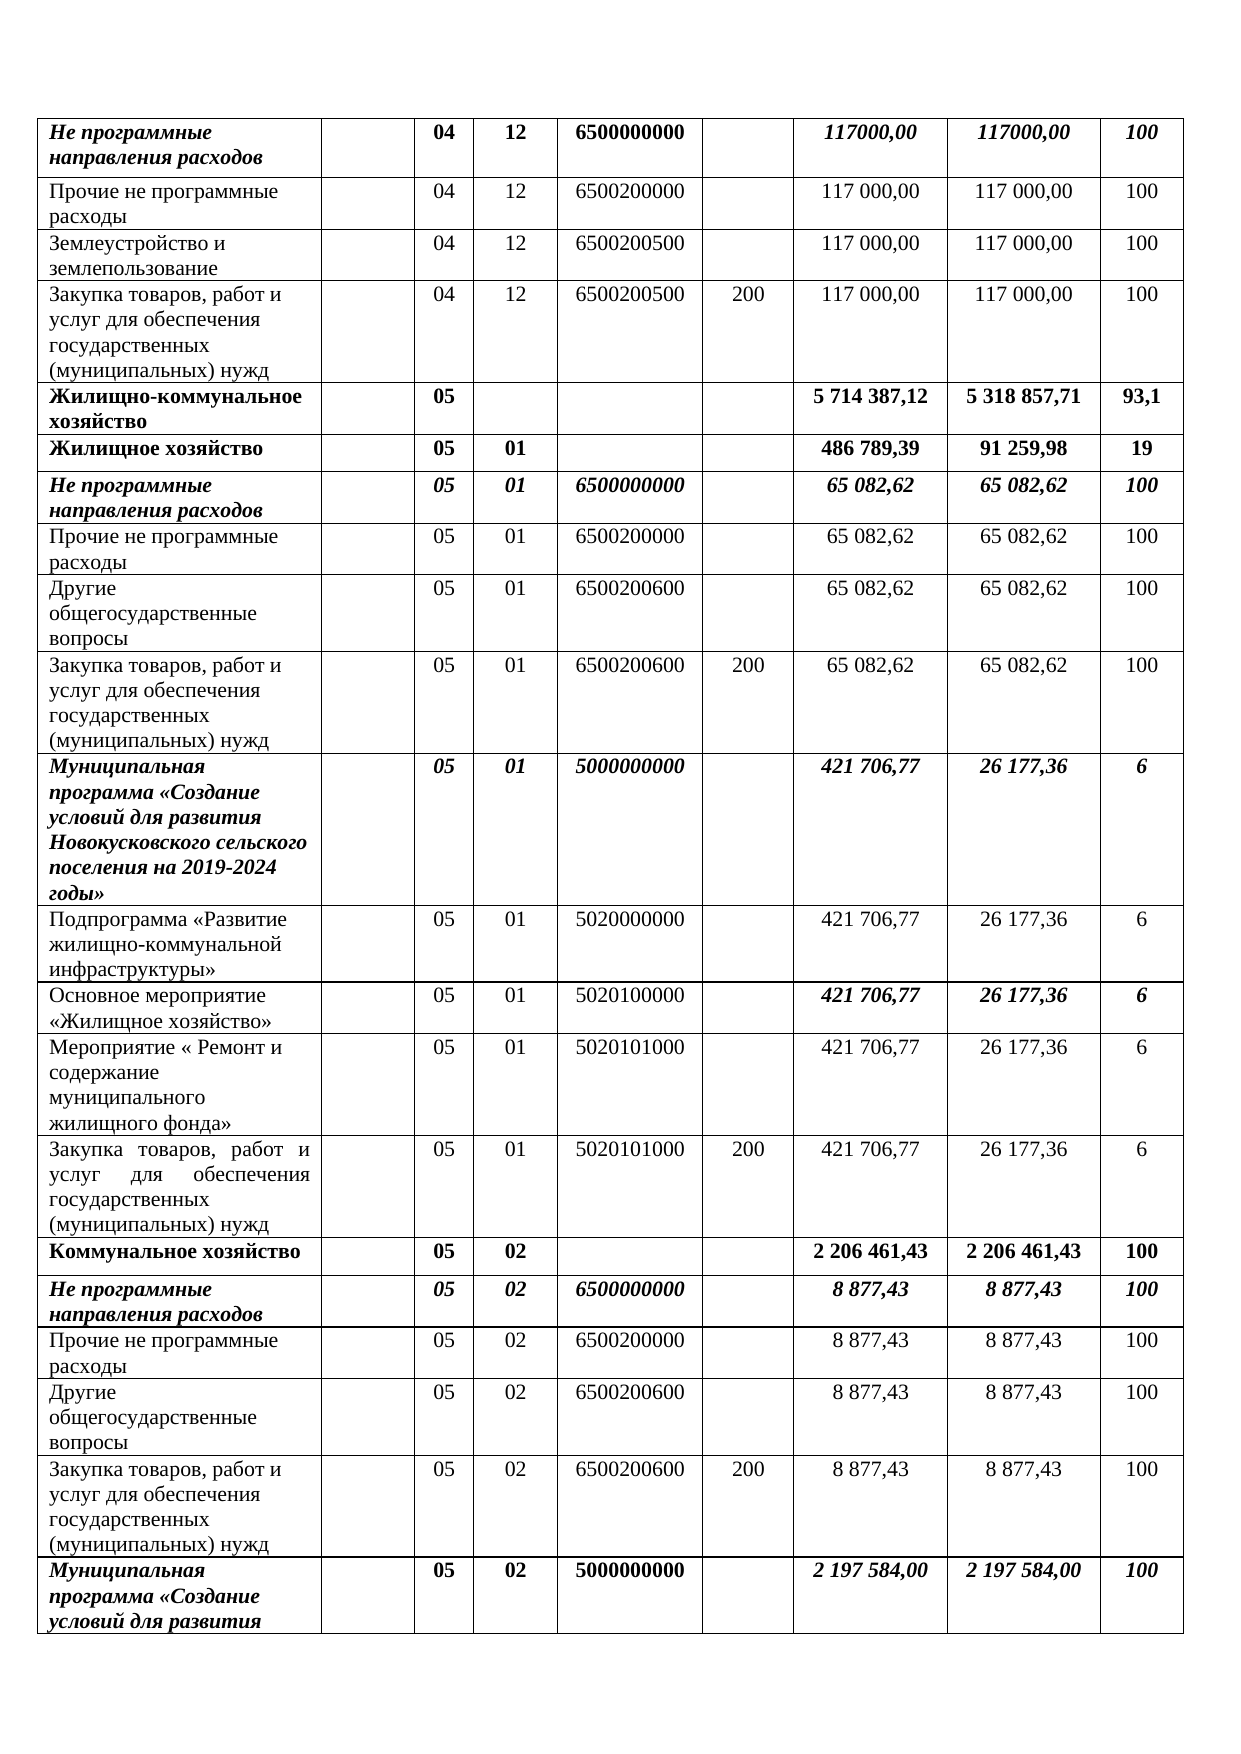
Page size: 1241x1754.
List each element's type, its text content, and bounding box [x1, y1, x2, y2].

table_cell 65 082,62 [794, 524, 947, 574]
table_cell Землеустройство и землепользование [38, 230, 321, 280]
table_cell [322, 983, 414, 1033]
table_cell Не программные направления расходов [38, 119, 321, 177]
table_cell 05 [415, 652, 473, 752]
table_cell [322, 575, 414, 651]
table_cell 01 [474, 906, 557, 981]
table_cell 8 877,43 [794, 1379, 947, 1454]
table_cell 05 [415, 1328, 473, 1378]
table_cell 01 [474, 1034, 557, 1135]
table_cell 65 082,62 [948, 575, 1100, 651]
table_cell 5 318 857,71 [948, 383, 1100, 433]
table_cell 01 [474, 472, 557, 522]
table_cell 117000,00 [948, 119, 1100, 177]
table_cell 05 [415, 1456, 473, 1556]
table_cell [322, 435, 414, 471]
table_cell [703, 178, 793, 229]
table_cell 05 [415, 1136, 473, 1237]
table_cell 05 [415, 754, 473, 905]
table_cell 6500200500 [558, 230, 702, 280]
table_cell [558, 1238, 702, 1275]
table_cell [322, 1276, 414, 1326]
table_cell 05 [415, 1558, 473, 1633]
table_cell 117 000,00 [948, 281, 1100, 382]
table_cell 6 [1101, 754, 1183, 905]
table_cell [703, 906, 793, 981]
table_cell [703, 435, 793, 471]
table_cell 05 [415, 435, 473, 471]
table_cell [703, 1328, 793, 1378]
table_cell 200 [703, 281, 793, 382]
table_cell 02 [474, 1456, 557, 1556]
table_cell [322, 1456, 414, 1556]
table_cell [322, 472, 414, 522]
table_cell [322, 1238, 414, 1275]
table_cell [703, 472, 793, 522]
table_cell 26 177,36 [948, 754, 1100, 905]
table_cell 421 706,77 [794, 1136, 947, 1237]
table_cell 100 [1101, 1558, 1183, 1633]
table_cell [703, 1558, 793, 1633]
table_cell 421 706,77 [794, 1034, 947, 1135]
table_cell 5020100000 [558, 983, 702, 1033]
table_cell 05 [415, 524, 473, 574]
table_cell 26 177,36 [948, 983, 1100, 1033]
table_cell 05 [415, 906, 473, 981]
table_cell 5020101000 [558, 1136, 702, 1237]
table_cell 12 [474, 230, 557, 280]
table_cell 100 [1101, 575, 1183, 651]
table_cell [322, 754, 414, 905]
table_cell 100 [1101, 1456, 1183, 1556]
table_cell 117 000,00 [794, 230, 947, 280]
table_cell 02 [474, 1328, 557, 1378]
table_cell [703, 754, 793, 905]
table_cell 6 [1101, 1136, 1183, 1237]
table_cell [322, 524, 414, 574]
table_cell [703, 383, 793, 433]
table_cell 100 [1101, 1238, 1183, 1275]
table_cell Мероприятие « Ремонт и содержание муниципального жилищного фонда» [38, 1034, 321, 1135]
table_cell 12 [474, 178, 557, 229]
table_cell Жилищно-коммунальное хозяйство [38, 383, 321, 433]
table_cell 421 706,77 [794, 906, 947, 981]
table_cell 5020101000 [558, 1034, 702, 1135]
table_cell [703, 983, 793, 1033]
table_cell 26 177,36 [948, 1136, 1100, 1237]
table_cell Муниципальная программа «Создание условий для развития Новокусковского сельского поселения на 2019-2024 годы» [38, 754, 321, 905]
table_cell Закупка товаров, работ и услуг для обеспечения государственных (муниципальных) нужд [38, 652, 321, 752]
table_cell 6500000000 [558, 1276, 702, 1326]
table_cell 04 [415, 178, 473, 229]
table_cell [703, 1034, 793, 1135]
table_cell Закупка товаров, работ и услуг для обеспечения государственных (муниципальных) нужд [38, 1456, 321, 1556]
table_cell 5000000000 [558, 1558, 702, 1633]
table_cell 05 [415, 1034, 473, 1135]
table_cell 05 [415, 983, 473, 1033]
table_cell 6500200000 [558, 178, 702, 229]
table_cell [322, 1136, 414, 1237]
table_cell 6 [1101, 1034, 1183, 1135]
table_cell 421 706,77 [794, 983, 947, 1033]
table_cell [703, 230, 793, 280]
table_cell 26 177,36 [948, 906, 1100, 981]
table_cell Прочие не программные расходы [38, 1328, 321, 1378]
table_cell 65 082,62 [948, 524, 1100, 574]
table_cell [703, 524, 793, 574]
table_cell 8 877,43 [794, 1276, 947, 1326]
table_cell 91 259,98 [948, 435, 1100, 471]
table_cell 04 [415, 119, 473, 177]
table_cell 6500000000 [558, 119, 702, 177]
table_cell [322, 1034, 414, 1135]
table_cell 100 [1101, 1276, 1183, 1326]
table_cell 421 706,77 [794, 754, 947, 905]
table_cell 8 877,43 [948, 1328, 1100, 1378]
table_cell 8 877,43 [794, 1328, 947, 1378]
table_cell [322, 383, 414, 433]
table_cell 01 [474, 435, 557, 471]
table_cell 04 [415, 230, 473, 280]
table_cell 117 000,00 [794, 281, 947, 382]
table_cell 6 [1101, 906, 1183, 981]
table_cell 100 [1101, 119, 1183, 177]
table_cell [474, 383, 557, 433]
table_cell 12 [474, 119, 557, 177]
table_cell 8 877,43 [794, 1456, 947, 1556]
table_cell Основное мероприятие «Жилищное хозяйство» [38, 983, 321, 1033]
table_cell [38, 1558, 321, 1633]
table_cell [703, 119, 793, 177]
table_cell 200 [703, 1136, 793, 1237]
table_cell [703, 1276, 793, 1326]
table_cell 05 [415, 1238, 473, 1275]
table_cell 02 [474, 1238, 557, 1275]
table_cell [703, 575, 793, 651]
table_cell [322, 230, 414, 280]
table_cell [703, 1379, 793, 1454]
table_cell 02 [474, 1379, 557, 1454]
table_cell 65 082,62 [948, 652, 1100, 752]
table_cell 01 [474, 524, 557, 574]
table_cell 100 [1101, 1379, 1183, 1454]
table_cell 05 [415, 575, 473, 651]
table_cell 100 [1101, 281, 1183, 382]
table_cell 01 [474, 652, 557, 752]
table_cell 12 [474, 281, 557, 382]
table_cell Закупка товаров, работ и услуг для обеспечения государственных (муниципальных) нужд [38, 1136, 321, 1237]
table_cell 8 877,43 [948, 1276, 1100, 1326]
table_cell [703, 1238, 793, 1275]
table_cell 6500200500 [558, 281, 702, 382]
table_cell [558, 435, 702, 471]
table_cell 5020000000 [558, 906, 702, 981]
table_cell [322, 1558, 414, 1633]
table_cell 117 000,00 [794, 178, 947, 229]
table_cell 6 [1101, 983, 1183, 1033]
table_cell Другие общегосударственные вопросы [38, 1379, 321, 1454]
table_cell 117000,00 [794, 119, 947, 177]
table_cell 100 [1101, 524, 1183, 574]
table_cell Коммунальное хозяйство [38, 1238, 321, 1275]
table_cell 117 000,00 [948, 230, 1100, 280]
table_cell [322, 906, 414, 981]
table_cell 01 [474, 754, 557, 905]
table_cell 100 [1101, 178, 1183, 229]
table_cell [322, 1379, 414, 1454]
table_cell 6500200600 [558, 575, 702, 651]
table_cell [322, 1328, 414, 1378]
table_cell 200 [703, 1456, 793, 1556]
table_cell 6500000000 [558, 472, 702, 522]
table_cell 6500200000 [558, 1328, 702, 1378]
table_cell 05 [415, 1379, 473, 1454]
table_cell 2 197 584,00 [794, 1558, 947, 1633]
table_cell 100 [1101, 230, 1183, 280]
table_cell 19 [1101, 435, 1183, 471]
table_cell [322, 281, 414, 382]
table_cell 02 [474, 1558, 557, 1633]
table_cell 6500200600 [558, 652, 702, 752]
table_cell 6500200600 [558, 1456, 702, 1556]
table_cell 6500200600 [558, 1379, 702, 1454]
table_cell [322, 652, 414, 752]
table_cell 2 197 584,00 [948, 1558, 1100, 1633]
table_cell Не программные направления расходов [38, 1276, 321, 1326]
table_cell [558, 383, 702, 433]
table_cell 65 082,62 [794, 652, 947, 752]
table_cell 100 [1101, 472, 1183, 522]
table_cell Не программные направления расходов [38, 472, 321, 522]
table_cell 2 206 461,43 [794, 1238, 947, 1275]
table_cell 05 [415, 383, 473, 433]
table_cell 02 [474, 1276, 557, 1326]
table_cell [322, 178, 414, 229]
table_cell 26 177,36 [948, 1034, 1100, 1135]
table_cell Прочие не программные расходы [38, 524, 321, 574]
table_cell 01 [474, 1136, 557, 1237]
table_cell 8 877,43 [948, 1379, 1100, 1454]
table_cell Жилищное хозяйство [38, 435, 321, 471]
table_cell Другие общегосударственные вопросы [38, 575, 321, 651]
table_cell 65 082,62 [794, 575, 947, 651]
table_cell 8 877,43 [948, 1456, 1100, 1556]
table_cell 05 [415, 472, 473, 522]
table_cell 01 [474, 983, 557, 1033]
table_cell Закупка товаров, работ и услуг для обеспечения государственных (муниципальных) нужд [38, 281, 321, 382]
table_cell 5 714 387,12 [794, 383, 947, 433]
table_cell 200 [703, 652, 793, 752]
table_cell 117 000,00 [948, 178, 1100, 229]
table_cell Подпрограмма «Развитие жилищно-коммунальной инфраструктуры» [38, 906, 321, 981]
table_cell [322, 119, 414, 177]
table_cell 486 789,39 [794, 435, 947, 471]
table_cell 100 [1101, 1328, 1183, 1378]
table_cell 05 [415, 1276, 473, 1326]
table_cell 100 [1101, 652, 1183, 752]
table_cell 5000000000 [558, 754, 702, 905]
table_cell 6500200000 [558, 524, 702, 574]
table_cell 65 082,62 [794, 472, 947, 522]
table_cell 65 082,62 [948, 472, 1100, 522]
table_cell Прочие не программные расходы [38, 178, 321, 229]
table_cell 93,1 [1101, 383, 1183, 433]
table_cell 04 [415, 281, 473, 382]
table_cell 01 [474, 575, 557, 651]
table_cell 2 206 461,43 [948, 1238, 1100, 1275]
